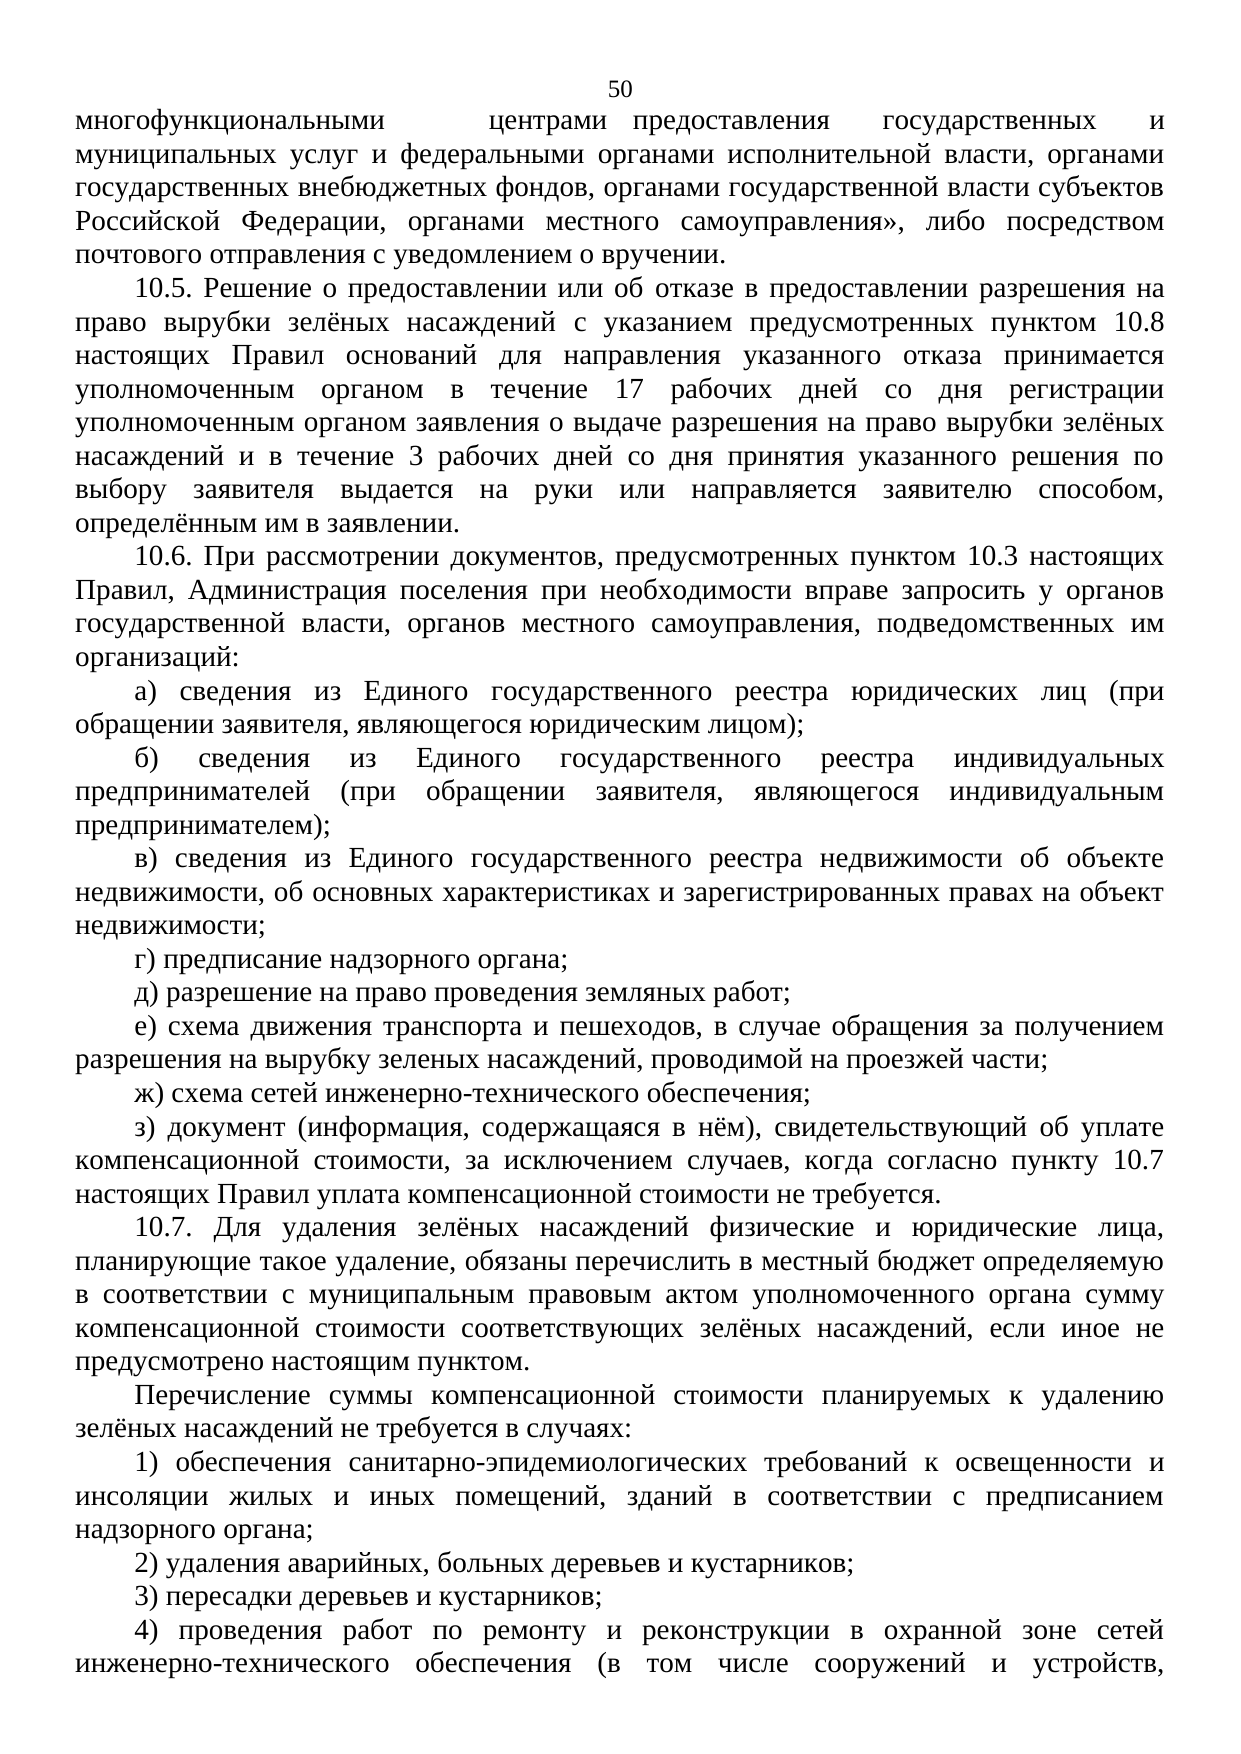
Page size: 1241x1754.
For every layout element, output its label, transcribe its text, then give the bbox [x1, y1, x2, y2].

text ж) схема сетей инженерно-технического обеспечения; [75, 1075, 1165, 1109]
text 3) пересадки деревьев и кустарников; [75, 1578, 1165, 1612]
text 10.7. Для удаления зелёных насаждений физические и юридические лица, планирующие такое удаление, обязаны перечислить в местный бюджет определяемую в соответствии с муниципальным правовым актом уполномоченного органа сумму компенсационной стоимости соответствующих зелёных насаждений, если иное не предусмотрено настоящим пунктом. [75, 1209, 1165, 1377]
text 2) удаления аварийных, больных деревьев и кустарников; [75, 1545, 1165, 1578]
text е) схема движения транспорта и пешеходов, в случае обращения за получением разрешения на вырубку зеленых насаждений, проводимой на проезжей части; [75, 1008, 1165, 1075]
text 10.6. При рассмотрении документов, предусмотренных пунктом 10.3 настоящих Правил, Администрация поселения при необходимости вправе запросить у органов государственной власти, органов местного самоуправления, подведомственных им организаций: [75, 538, 1165, 673]
text 10.5. Решение о предоставлении или об отказе в предоставлении разрешения на право вырубки зелёных насаждений с указанием предусмотренных пунктом 10.8 настоящих Правил оснований для направления указанного отказа принимается уполномоченным органом в течение 17 рабочих дней со дня регистрации уполномоченным органом заявления о выдаче разрешения на право вырубки зелёных насаждений и в течение 3 рабочих дней со дня принятия указанного решения по выбору заявителя выдается на руки или направляется заявителю способом, определённым им в заявлении. [75, 270, 1165, 538]
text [75, 102, 1165, 270]
text в) сведения из Единого государственного реестра недвижимости об объекте недвижимости, об основных характеристиках и зарегистрированных правах на объект недвижимости; [75, 840, 1165, 941]
text з) документ (информация, содержащаяся в нём), свидетельствующий об уплате компенсационной стоимости, за исключением случаев, когда согласно пункту 10.7 настоящих Правил уплата компенсационной стоимости не требуется. [75, 1109, 1165, 1209]
text г) предписание надзорного органа; [75, 941, 1165, 974]
text Перечисление суммы компенсационной стоимости планируемых к удалению зелёных насаждений не требуется в случаях: [75, 1377, 1165, 1444]
text б) сведения из Единого государственного реестра индивидуальных предпринимателей (при обращении заявителя, являющегося индивидуальным предпринимателем); [75, 740, 1165, 840]
text а) сведения из Единого государственного реестра юридических лиц (при обращении заявителя, являющегося юридическим лицом); [75, 673, 1165, 740]
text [75, 1612, 1165, 1679]
text 1) обеспечения санитарно-эпидемиологических требований к освещенности и инсоляции жилых и иных помещений, зданий в соответствии с предписанием надзорного органа; [75, 1444, 1165, 1545]
text д) разрешение на право проведения земляных работ; [75, 974, 1165, 1008]
